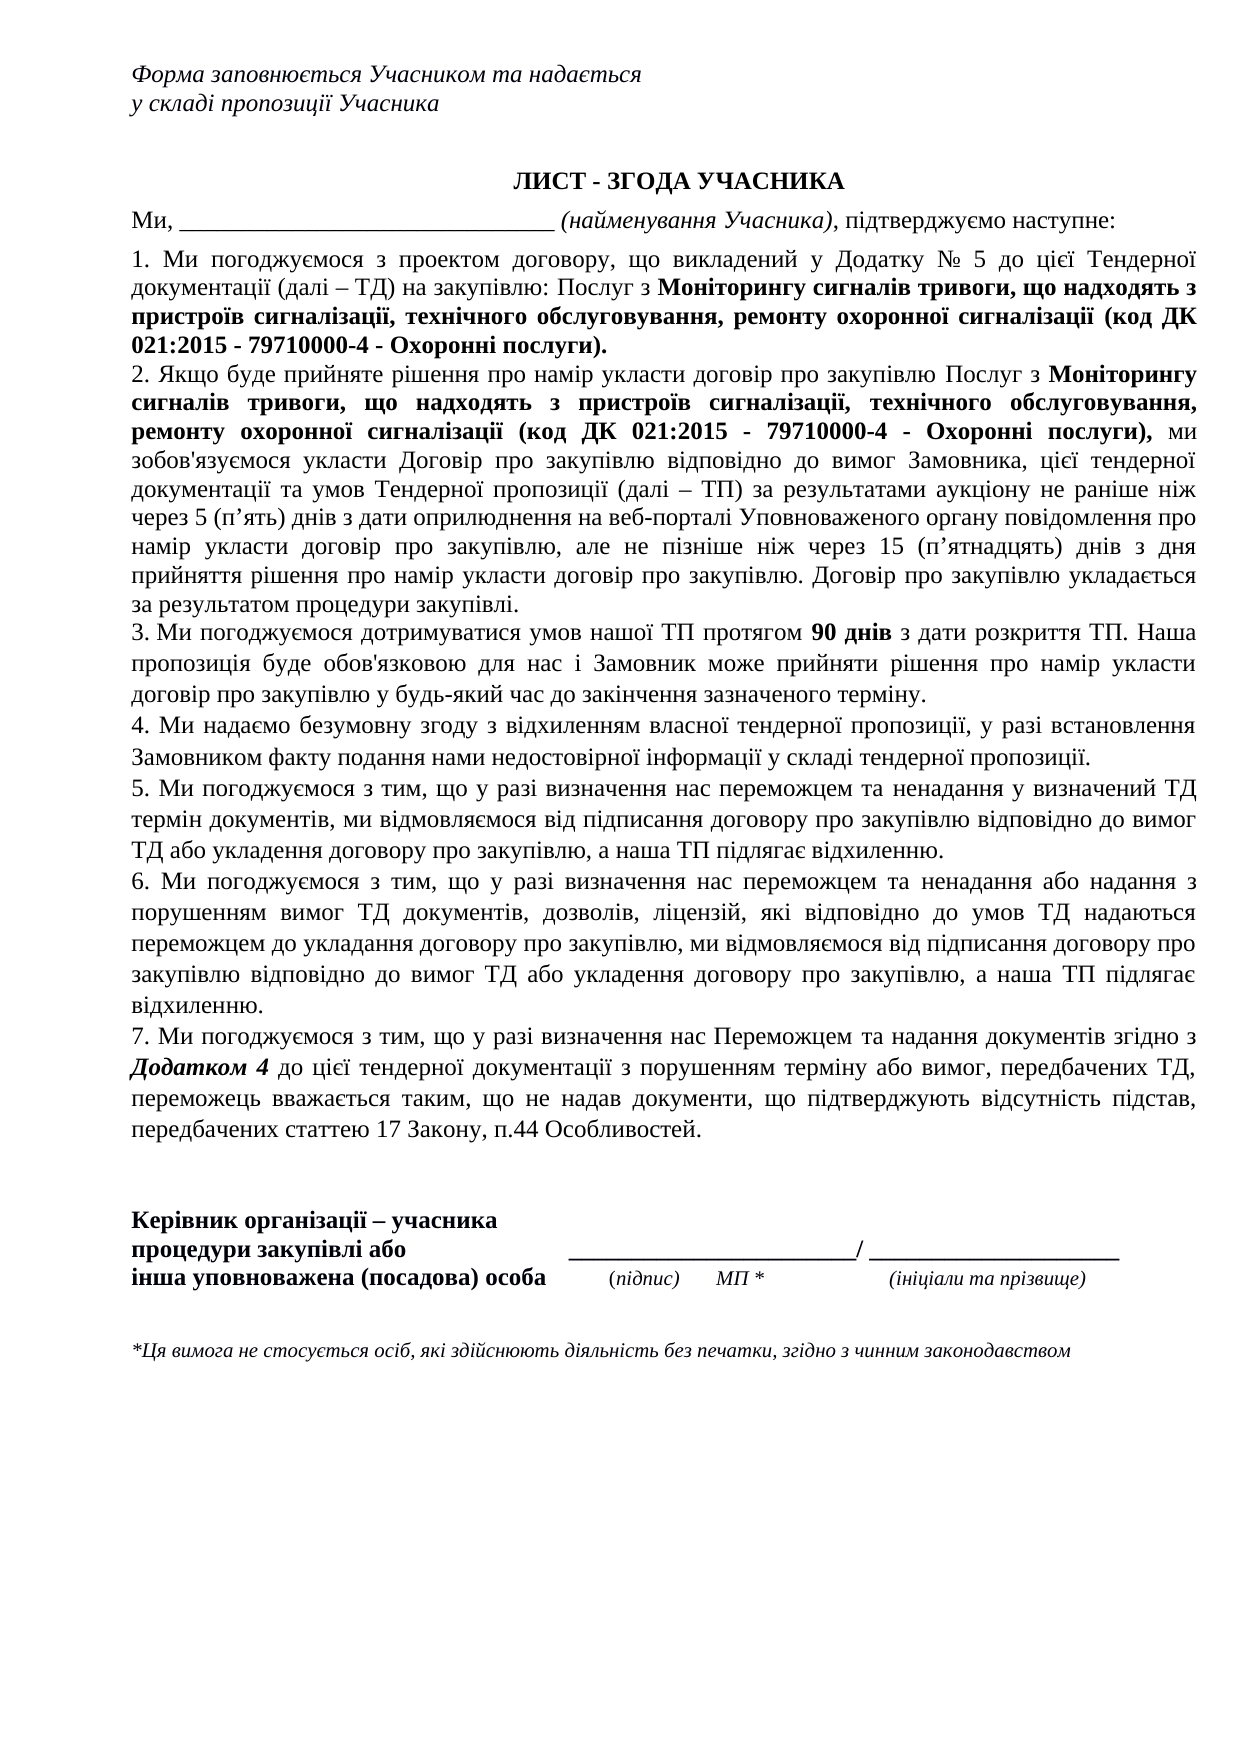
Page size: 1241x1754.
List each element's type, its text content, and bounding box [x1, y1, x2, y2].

text процедури закупівлі або _______________________/ ____________________ [131, 1234, 1197, 1262]
text 5. Ми погоджуємося з тим, що у разі визначення нас переможцем та ненадання у визначений ТД термін документів, ми відмовляємося від підписання договору про закупівлю відповідно до вимог ТД або укладення договору про закупівлю, а наша ТП підлягає відхиленню. [131, 773, 1197, 863]
text *Ця вимога не стосується осіб, які здійснюють діяльність без печатки, згідно з чинним законодавством [131, 1337, 1197, 1362]
text інша уповноважена (посадова) особа (підпис) МП * (ініціали та прізвище) [131, 1262, 1197, 1291]
text Ми, ______________________________ (найменування Учасника), підтверджуємо наступне: [131, 205, 1197, 234]
subtitle ЛИСТ - ЗГОДА УЧАСНИКА [161, 166, 1197, 195]
text у складі пропозиції Учасника [131, 88, 1197, 117]
text 2. Якщо буде прийняте рішення про намір укласти договір про закупівлю Послуг з Моніторингу сигналів тривоги, що надходять з пристроїв сигналізації, технічного обслуговування, ремонту охоронної сигналізації (код ДК 021:2015 - 79710000-4 - Охоронні послуги), ми зобов'язуємося укласти Договір про закупівлю відповідно до вимог Замовника, цієї тендерної документації та умов Тендерної пропозиції (далі – ТП) за результатами аукціону не раніше ніж через 5 (п’ять) днів з дати оприлюднення на веб-порталі Уповноваженого органу повідомлення про намір укласти договір про закупівлю, але не пізніше ніж через 15 (п’ятнадцять) днів з дня прийняття рішення про намір укласти договір про закупівлю. Договір про закупівлю укладається за результатом процедури закупівлі. [131, 359, 1197, 617]
text 7. Ми погоджуємося з тим, що у разі визначення нас Переможцем та надання документів згідно з Додатком 4 до цієї тендерної документації з порушенням терміну або вимог, передбачених ТД, переможець вважається таким, що не надав документи, що підтверджують відсутність підстав, передбачених статтею 17 Закону, п.44 Особливостей. [131, 1021, 1197, 1143]
text 3. Ми погоджуємося дотримуватися умов нашої ТП протягом 90 днів з дати розкриття ТП. Наша пропозиція буде обов'язковою для нас і Замовник може прийняти рішення про намір укласти договір про закупівлю у будь-який час до закінчення зазначеного терміну. [131, 617, 1197, 708]
text 4. Ми надаємо безумовну згоду з відхиленням власної тендерної пропозиції, у разі встановлення Замовником факту подання нами недостовірної інформації у складі тендерної пропозиції. [131, 711, 1197, 770]
text 6. Ми погоджуємося з тим, що у разі визначення нас переможцем та ненадання або надання з порушенням вимог ТД документів, дозволів, ліцензій, які відповідно до умов ТД надаються переможцем до укладання договору про закупівлю, ми відмовляємося від підписання договору про закупівлю відповідно до вимог ТД або укладення договору про закупівлю, а наша ТП підлягає відхиленню. [131, 866, 1197, 897]
text Форма заповнюється Учасником та надається [131, 59, 1197, 88]
text 1. Ми погоджуємося з проектом договору, що викладений у Додатку № 5 до цієї Тендерної документації (далі – ТД) на закупівлю: Послуг з Моніторингу сигналів тривоги, що надходять з пристроїв сигналізації, технічного обслуговування, ремонту охоронної сигналізації (код ДК 021:2015 - 79710000-4 - Охоронні послуги). [131, 244, 1197, 359]
text 6. Ми погоджуємося з тим, що у разі визначення нас переможцем та ненадання або надання з порушенням вимог ТД документів, дозволів, ліцензій, які відповідно до умов ТД надаються переможцем до укладання договору про закупівлю, ми відмовляємося від підписання договору про закупівлю відповідно до вимог ТД або укладення договору про закупівлю, а наша ТП підлягає відхиленню. [131, 988, 1197, 1019]
text Керівник організації – учасника [131, 1205, 1197, 1234]
